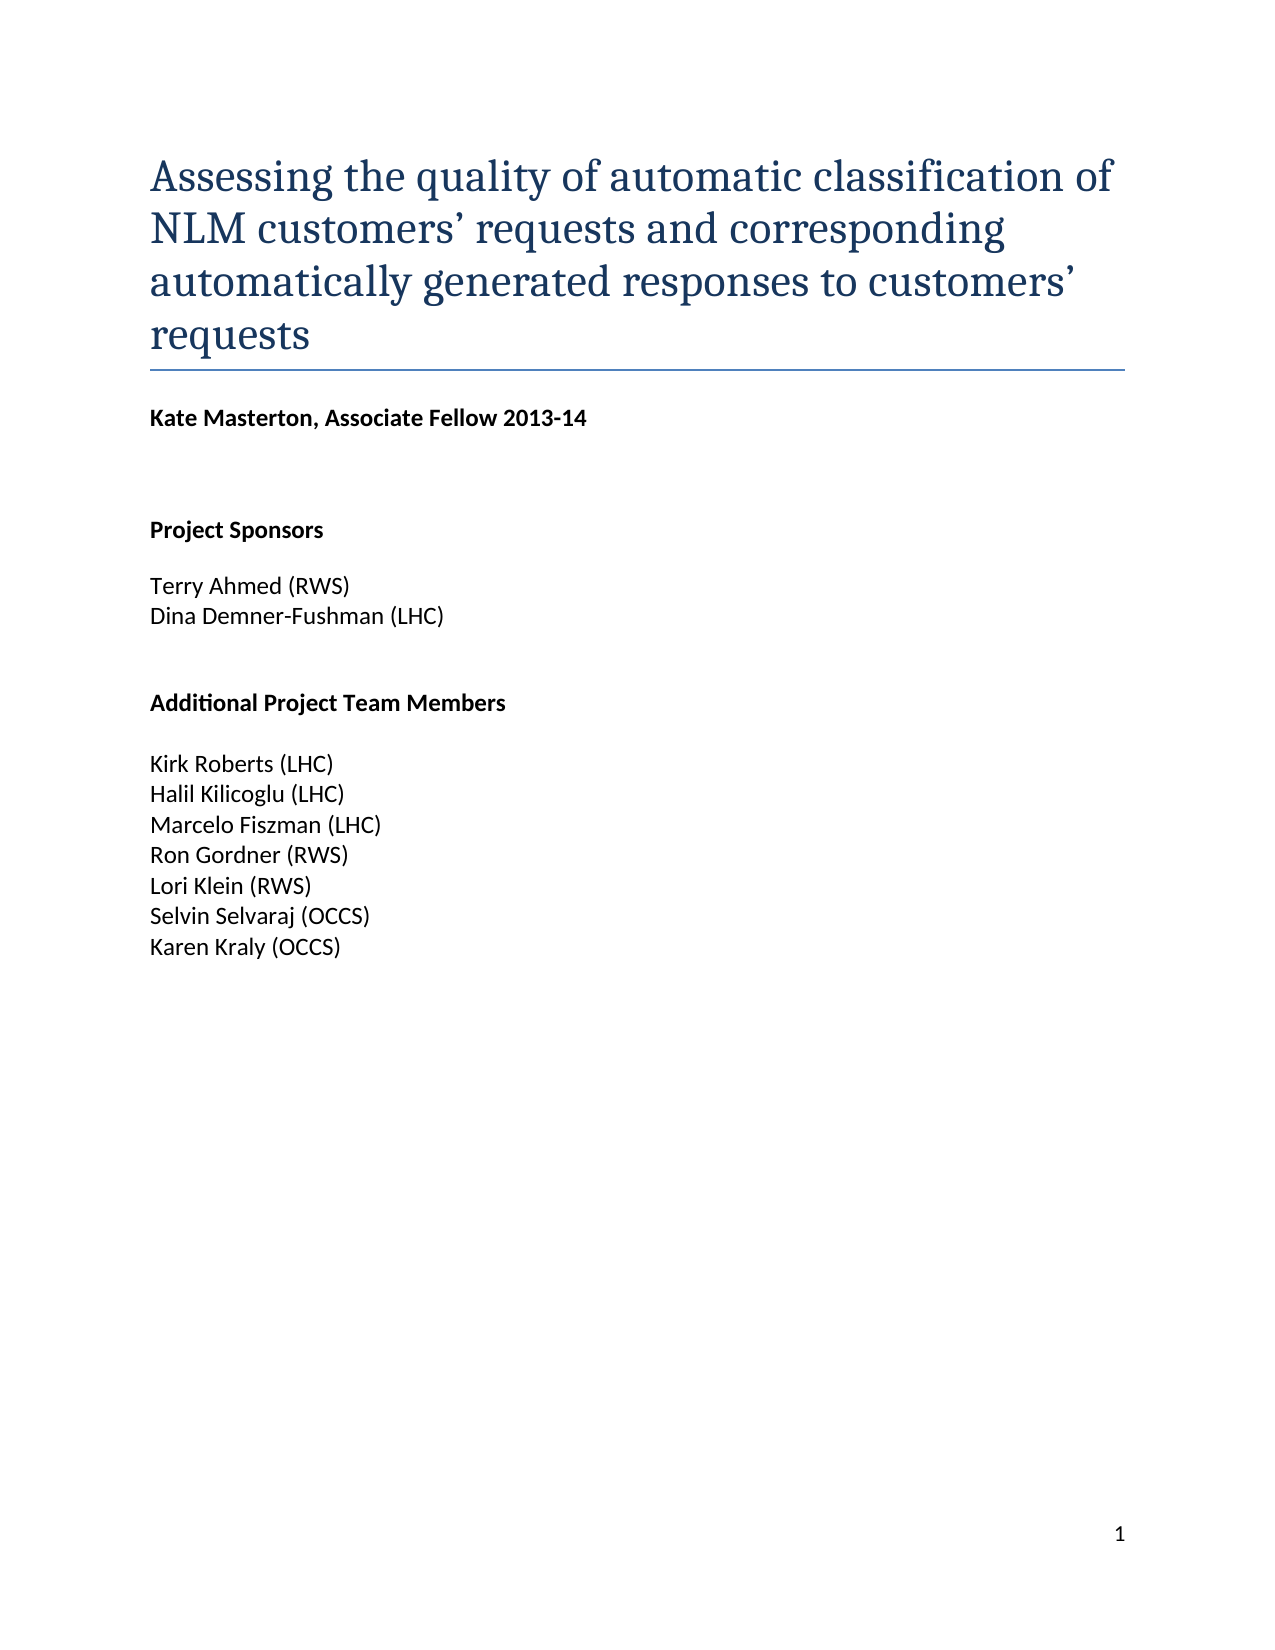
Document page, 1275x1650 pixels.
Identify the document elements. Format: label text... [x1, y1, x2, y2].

text Marcelo Fiszman (LHC) [150, 809, 1125, 839]
text Kirk Roberts (LHC) [150, 748, 1125, 778]
text Additional Project Team Members [150, 687, 1125, 717]
text Terry Ahmed (RWS) [150, 570, 1125, 601]
text Ron Gordner (RWS) [150, 839, 1125, 870]
text Karen Kraly (OCCS) [150, 931, 1125, 962]
text Kate Masterton, Associate Fellow 2013-14 [150, 402, 1125, 433]
text Dina Demner-Fushman (LHC) [150, 601, 1125, 631]
text Selvin Selvaraj (OCCS) [150, 901, 1125, 931]
text Project Sponsors [150, 514, 1125, 545]
text Lori Klein (RWS) [150, 870, 1125, 901]
text Halil Kilicoglu (LHC) [150, 778, 1125, 809]
title Assessing the quality of automatic classification of NLM customers’ requests and corresponding automatically generated responses to customers’ requests [150, 150, 1125, 369]
